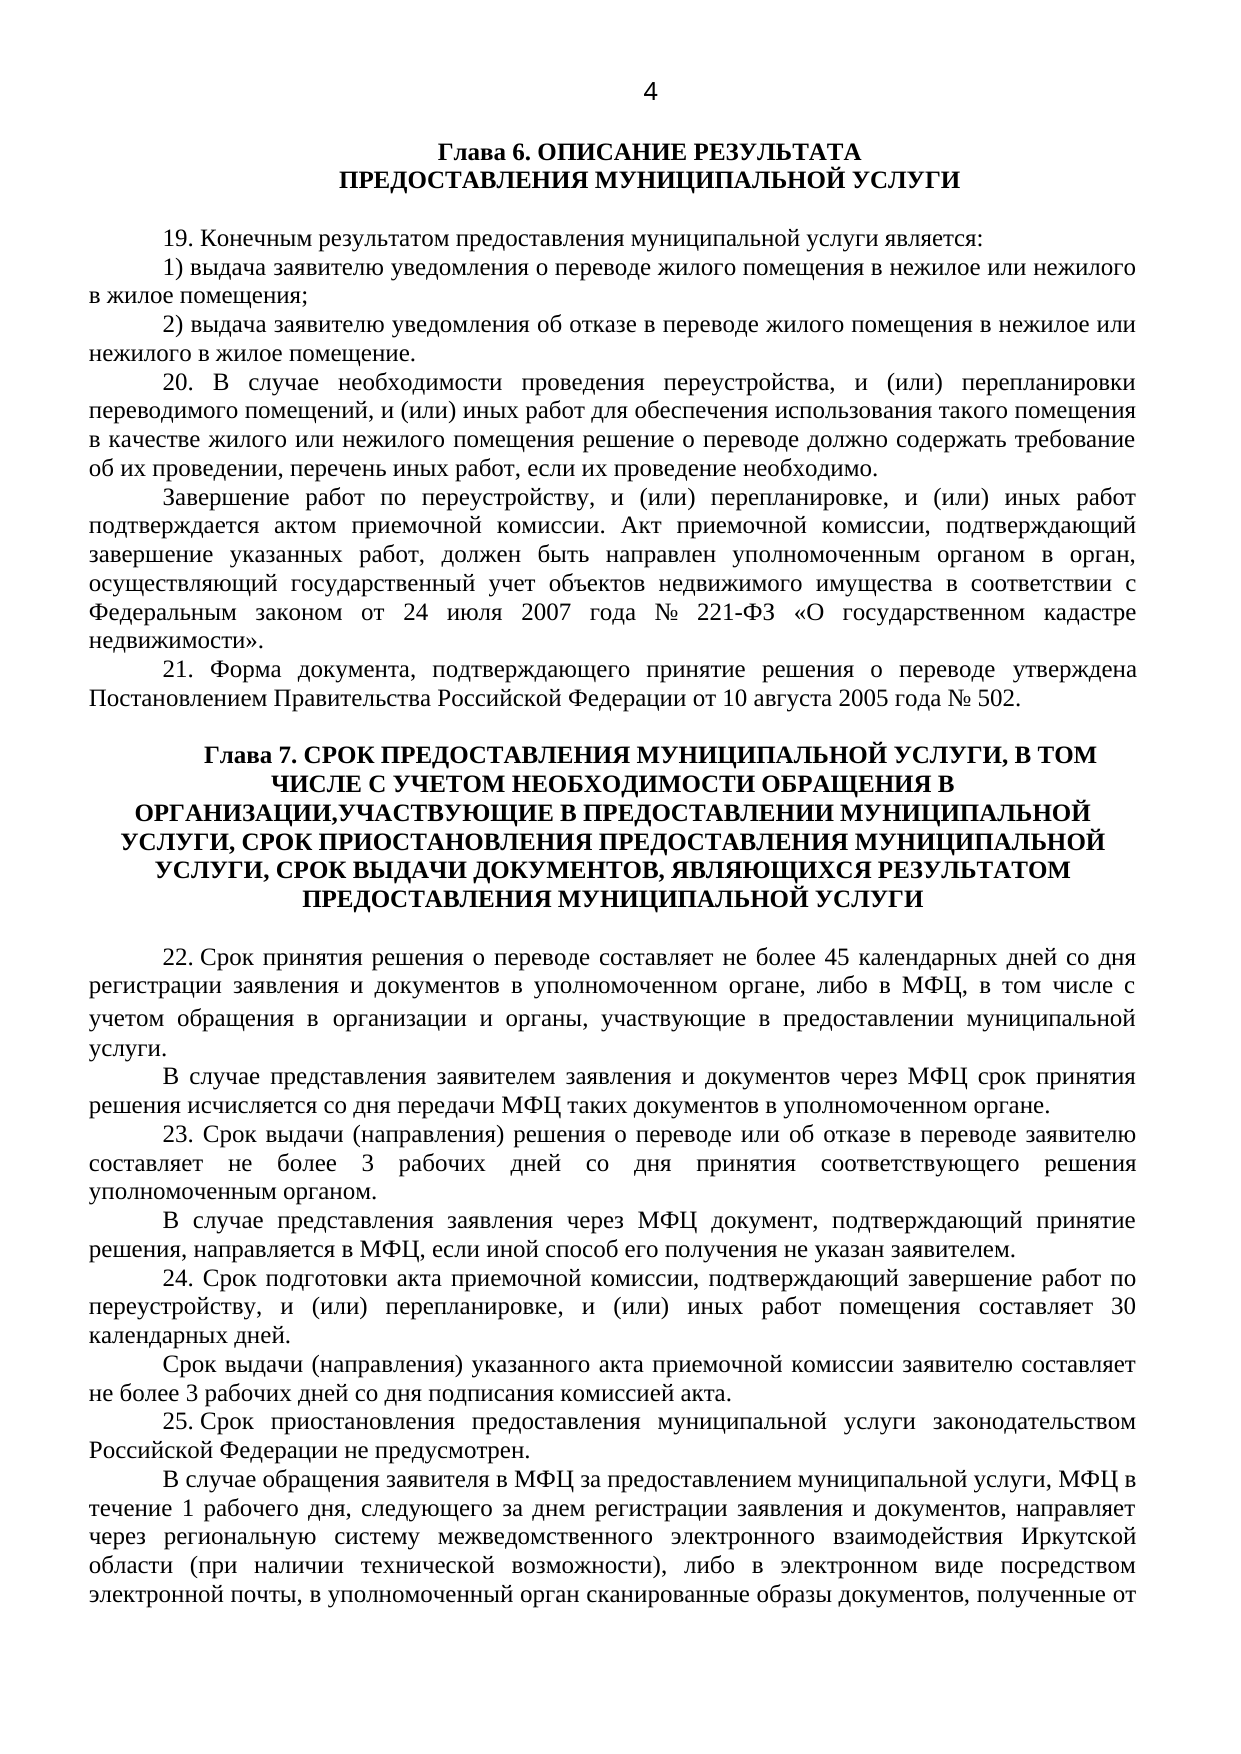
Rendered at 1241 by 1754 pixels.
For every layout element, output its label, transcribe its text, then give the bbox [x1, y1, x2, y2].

text ПРЕДОСТАВЛЕНИЯ МУНИЦИПАЛЬНОЙ УСЛУГИ [89, 165, 1137, 194]
text 25. Срок приостановления предоставления муниципальной услуги законодательством Российской Федерации не предусмотрен. [89, 1406, 1137, 1464]
text 22. Срок принятия решения о переводе составляет не более 45 календарных дней со дня регистрации заявления и документов в уполномоченном органе, либо в МФЦ, в том числе с учетом обращения в организации и органы, участвующие в предоставлении муниципальной услуги. [89, 942, 1137, 1061]
text 23. Срок выдачи (направления) решения о переводе или об отказе в переводе заявителю составляет не более 3 рабочих дней со дня принятия соответствующего решения уполномоченным органом. [89, 1119, 1137, 1205]
text 21. Форма документа, подтверждающего принятие решения о переводе утверждена Постановлением Правительства Российской Федерации от 10 августа 2005 года № 502. [89, 654, 1137, 712]
text Срок выдачи (направления) указанного акта приемочной комиссии заявителю составляет не более 3 рабочих дней со дня подписания комиссией акта. [89, 1349, 1137, 1406]
text 2) выдача заявителю уведомления об отказе в переводе жилого помещения в нежилое или нежилого в жилое помещение. [89, 309, 1137, 367]
text 19. Конечным результатом предоставления муниципальной услуги является: [89, 223, 1137, 252]
text 24. Срок подготовки акта приемочной комиссии, подтверждающий завершение работ по переустройству, и (или) перепланировке, и (или) иных работ помещения составляет 30 календарных дней. [89, 1263, 1137, 1349]
text Глава 7. СРОК ПРЕДОСТАВЛЕНИЯ МУНИЦИПАЛЬНОЙ УСЛУГИ, В ТОМ ЧИСЛЕ С УЧЕТОМ НЕОБХОДИМОСТИ ОБРАЩЕНИЯ В ОРГАНИЗАЦИИ,УЧАСТВУЮЩИЕ В ПРЕДОСТАВЛЕНИИ МУНИЦИПАЛЬНОЙ УСЛУГИ, СРОК ПРИОСТАНОВЛЕНИЯ ПРЕДОСТАВЛЕНИЯ МУНИЦИПАЛЬНОЙ УСЛУГИ, СРОК ВЫДАЧИ ДОКУМЕНТОВ, ЯВЛЯЮЩИХСЯ РЕЗУЛЬТАТОМ ПРЕДОСТАВЛЕНИЯ МУНИЦИПАЛЬНОЙ УСЛУГИ [89, 740, 1137, 913]
text 1) выдача заявителю уведомления о переводе жилого помещения в нежилое или нежилого в жилое помещения; [89, 252, 1137, 309]
text 20. В случае необходимости проведения переустройства, и (или) перепланировки переводимого помещений, и (или) иных работ для обеспечения использования такого помещения в качестве жилого или нежилого помещения решение о переводе должно содержать требование об их проведении, перечень иных работ, если их проведение необходимо. [89, 367, 1137, 482]
text Завершение работ по переустройству, и (или) перепланировке, и (или) иных работ подтверждается актом приемочной комиссии. Акт приемочной комиссии, подтверждающий завершение указанных работ, должен быть направлен уполномоченным органом в орган, осуществляющий государственный учет объектов недвижимого имущества в соответствии с Федеральным законом от 24 июля 2007 года № 221-ФЗ «О государственном кадастре недвижимости». [89, 482, 1137, 654]
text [89, 1464, 1137, 1608]
text В случае представления заявителем заявления и документов через МФЦ срок принятия решения исчисляется со дня передачи МФЦ таких документов в уполномоченном органе. [89, 1061, 1137, 1119]
text Глава 6. ОПИСАНИЕ РЕЗУЛЬТАТА [89, 137, 1137, 165]
text В случае представления заявления через МФЦ документ, подтверждающий принятие решения, направляется в МФЦ, если иной способ его получения не указан заявителем. [89, 1205, 1137, 1263]
